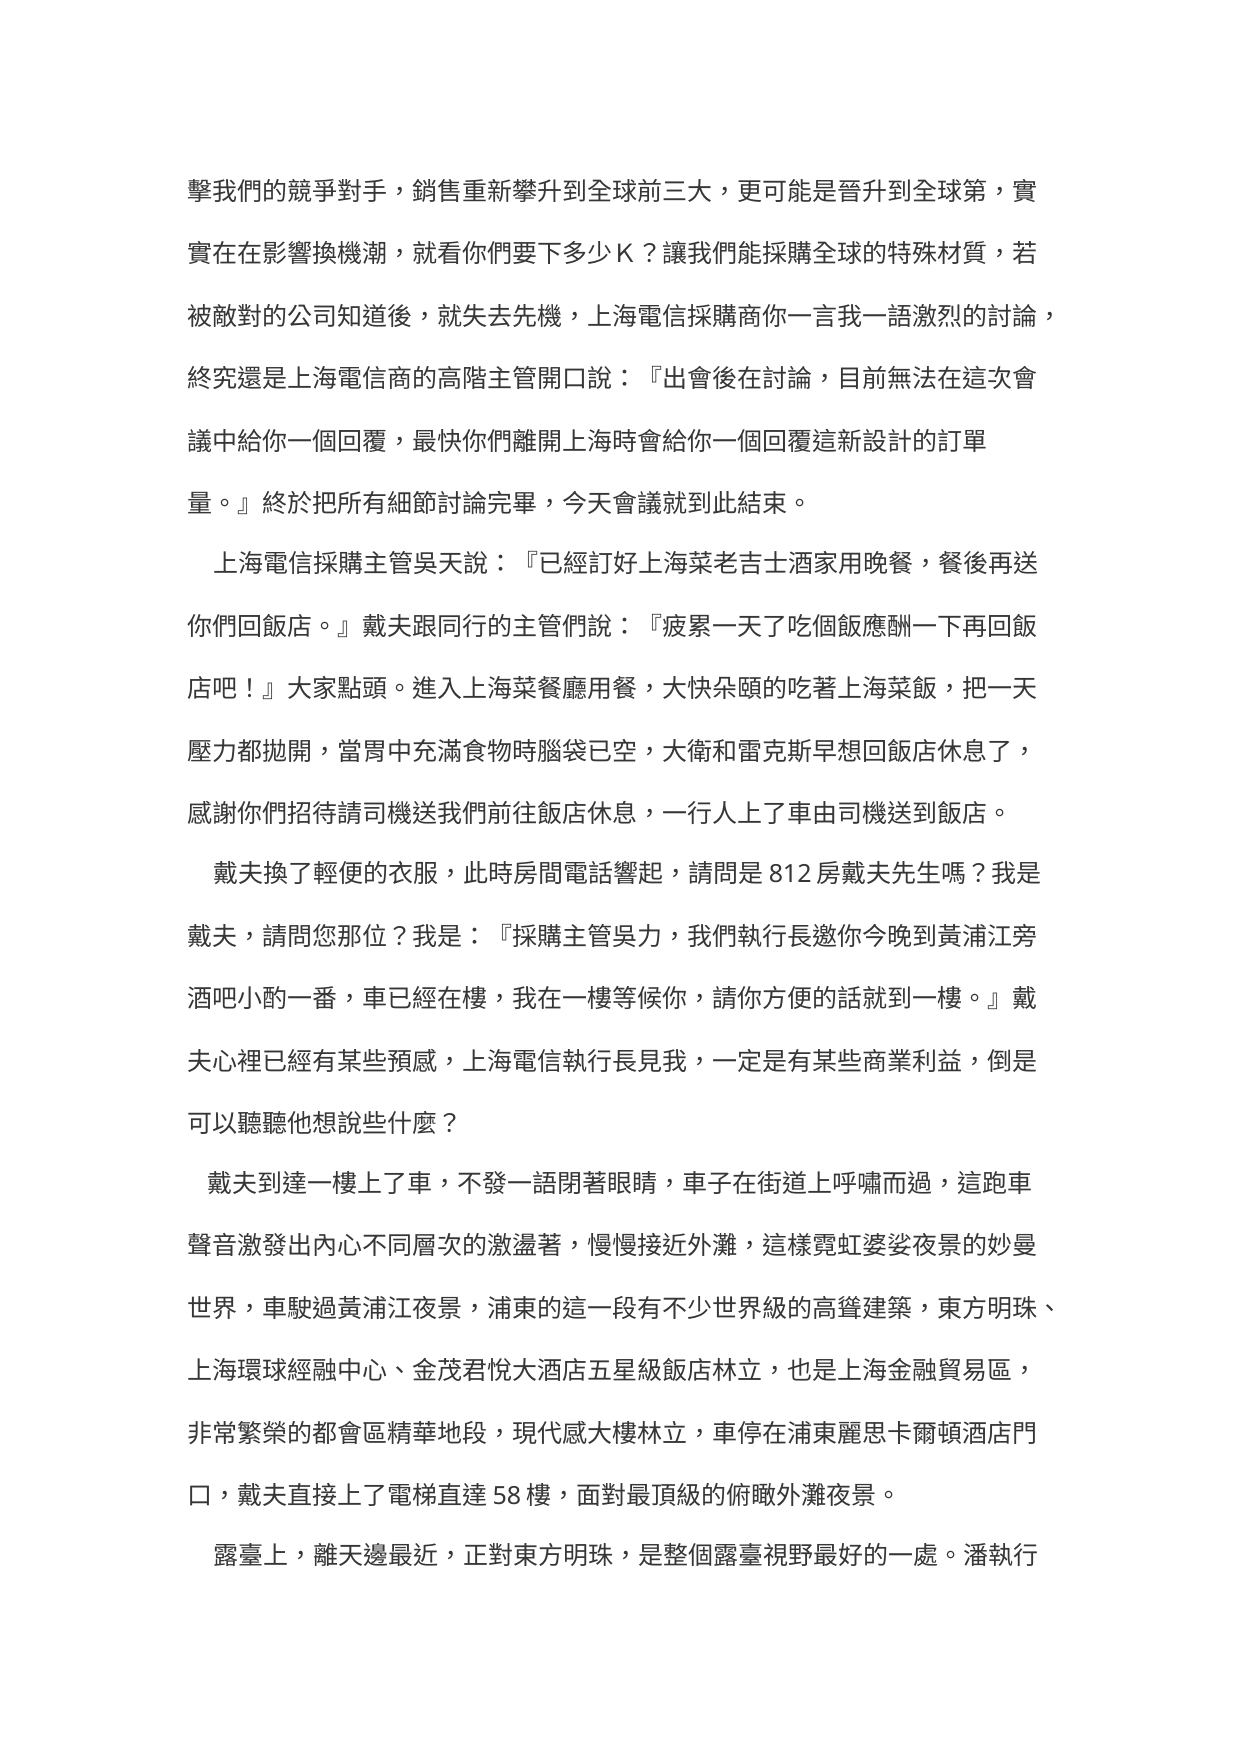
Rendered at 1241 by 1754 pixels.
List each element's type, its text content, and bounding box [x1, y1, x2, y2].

text 上海電信採購主管吳天說：『已經訂好上海菜老吉士酒家用晚餐，餐後再送你們回飯店。』戴夫跟同行的主管們說：『疲累一天了吃個飯應酬一下再回飯店吧！』大家點頭。進入上海菜餐廳用餐，大快朵頤的吃著上海菜飯，把一天壓力都拋開，當胃中充滿食物時腦袋已空，大衛和雷克斯早想回飯店休息了，感謝你們招待請司機送我們前往飯店休息，一行人上了車由司機送到飯店。 [187, 541, 1053, 833]
text 戴夫換了輕便的衣服，此時房間電話響起，請問是812房戴夫先生嗎？我是戴夫，請問您那位？我是：『採購主管吳力，我們執行長邀你今晚到黃浦江旁酒吧小酌一番，車已經在樓，我在一樓等候你，請你方便的話就到一樓。』戴夫心裡已經有某些預感，上海電信執行長見我，一定是有某些商業利益，倒是可以聽聽他想說些什麼？ [187, 851, 1053, 1142]
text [187, 1533, 1053, 1574]
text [187, 169, 1053, 523]
text 戴夫到達一樓上了車，不發一語閉著眼睛，車子在街道上呼嘯而過，這跑車聲音激發出內心不同層次的激盪著，慢慢接近外灘，這樣霓虹婆娑夜景的妙曼世界，車駛過黃浦江夜景，浦東的這一段有不少世界級的高聳建築，東方明珠、上海環球經融中心、金茂君悅大酒店五星級飯店林立，也是上海金融貿易區，非常繁榮的都會區精華地段，現代感大樓林立，車停在浦東麗思卡爾頓酒店門口，戴夫直接上了電梯直達58樓，面對最頂級的俯瞰外灘夜景。 [187, 1161, 1053, 1515]
